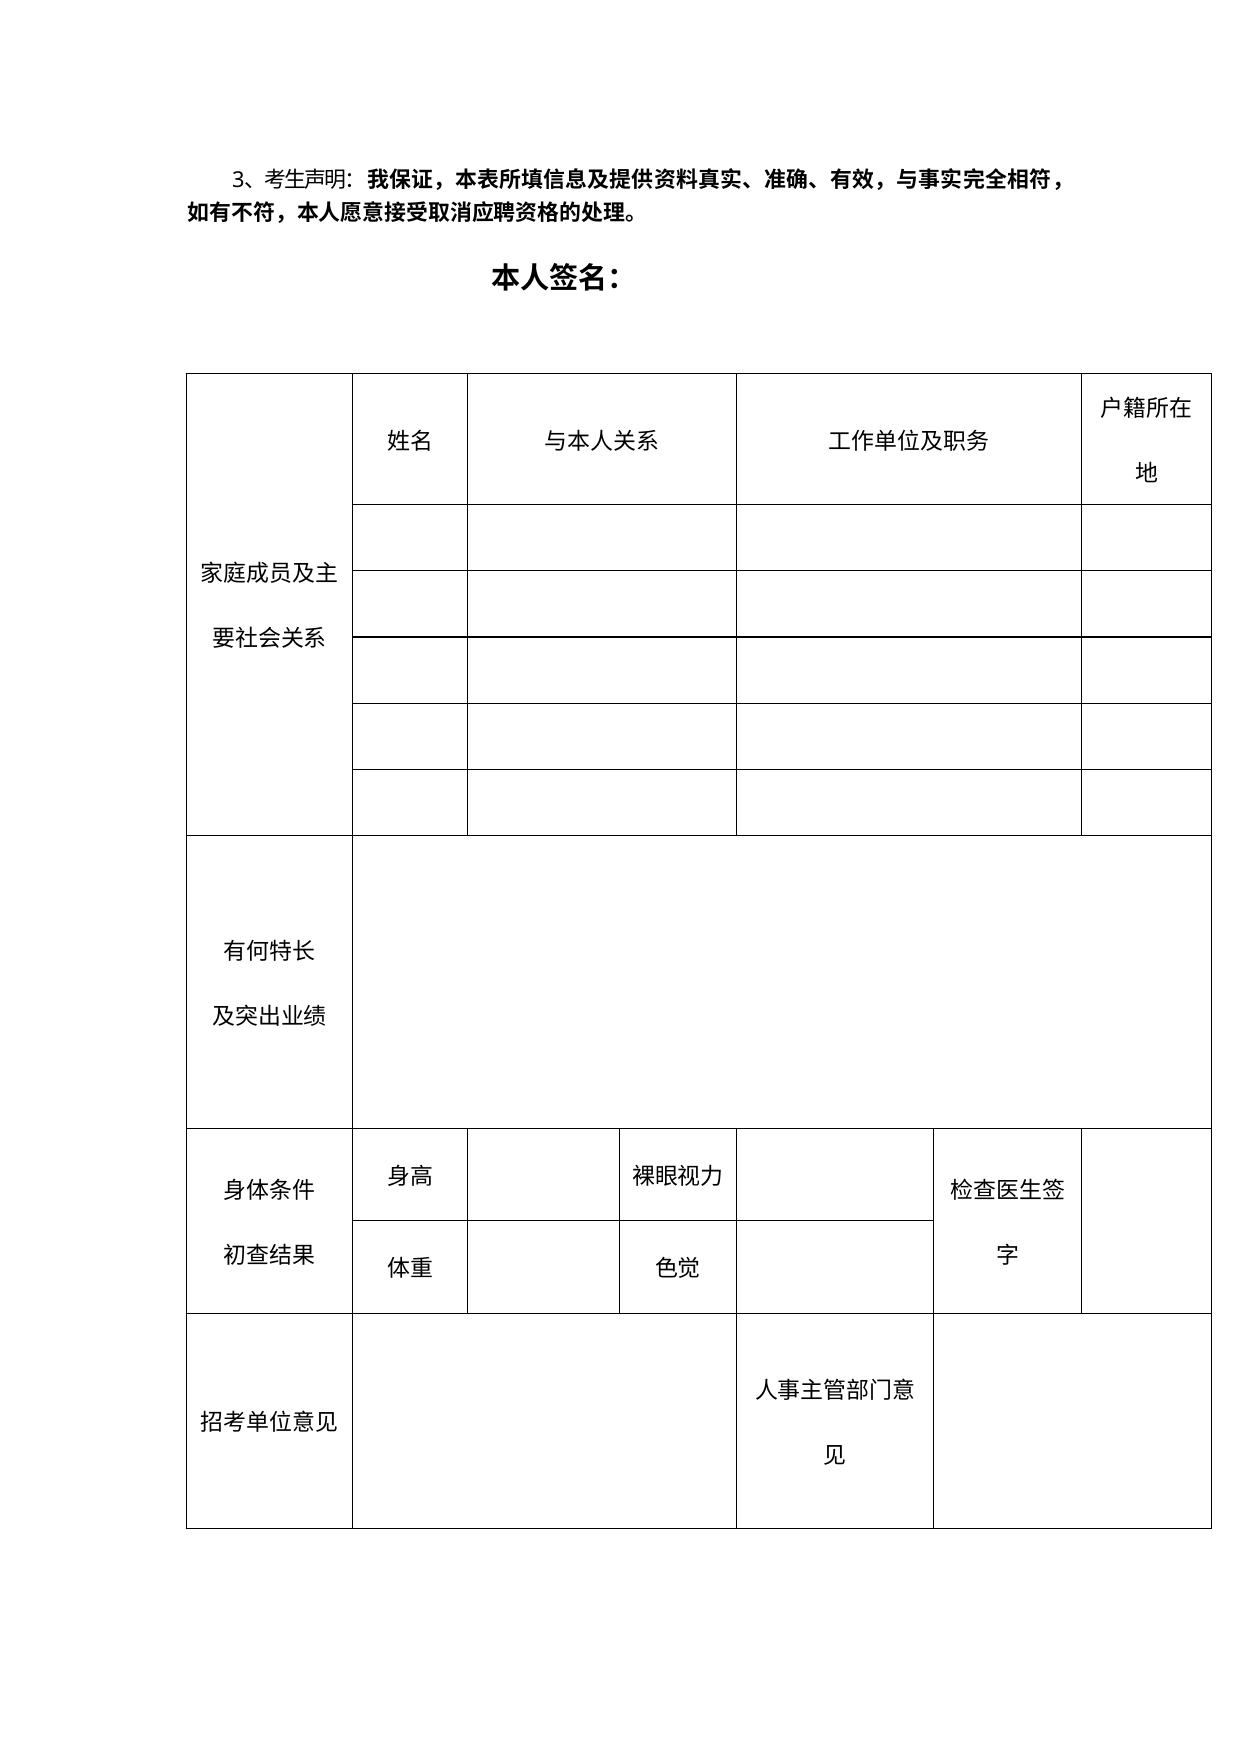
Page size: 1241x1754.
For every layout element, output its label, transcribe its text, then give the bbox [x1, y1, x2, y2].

table_cell [468, 704, 736, 768]
table_cell [1082, 505, 1211, 570]
table_cell [353, 571, 467, 636]
table_cell [353, 836, 1211, 1128]
table_cell 人事主管部门意见 [737, 1314, 933, 1528]
table_cell [468, 770, 736, 834]
table_cell [737, 571, 1081, 636]
table_cell [468, 505, 736, 570]
table_cell [468, 1221, 619, 1312]
table_cell [353, 638, 467, 702]
table_header 与本人关系 [468, 374, 736, 504]
table_header 家庭成员及主要社会关系 [187, 374, 352, 834]
table_cell [1082, 704, 1211, 768]
table_cell 裸眼视力 [620, 1129, 736, 1220]
table_cell [353, 770, 467, 834]
table_cell [737, 1129, 933, 1220]
table_cell [737, 505, 1081, 570]
table_cell [353, 704, 467, 768]
table_cell [934, 1314, 1211, 1528]
table_cell 身高 [353, 1129, 467, 1220]
table_cell [468, 1129, 619, 1220]
table_cell 有何特长 及突出业绩 [187, 836, 352, 1128]
table_cell [1082, 1129, 1211, 1312]
text 3、考生声明：我保证，本表所填信息及提供资料真实、准确、有效，与事实完全相符，如有不符，本人愿意接受取消应聘资格的处理。 [187, 162, 1053, 227]
table_cell [353, 505, 467, 570]
table_cell 招考单位意见 [187, 1314, 352, 1528]
table_header 户籍所在地 [1082, 374, 1211, 504]
table_cell [468, 571, 736, 636]
table_cell 色觉 [620, 1221, 736, 1312]
table_cell [468, 638, 736, 702]
table_cell [1082, 571, 1211, 636]
table_cell [1082, 638, 1211, 702]
table_cell [1082, 770, 1211, 834]
table_header 姓名 [353, 374, 467, 504]
table_cell [737, 638, 1081, 702]
table_cell [737, 1221, 933, 1312]
table_cell 检查医生签字 [934, 1129, 1081, 1312]
table_cell [737, 770, 1081, 834]
table_cell 身体条件 初查结果 [187, 1129, 352, 1312]
table_header 工作单位及职务 [737, 374, 1081, 504]
table_cell [737, 704, 1081, 768]
table_cell [353, 1314, 736, 1528]
table_cell 体重 [353, 1221, 467, 1312]
text 本人签名： [187, 243, 1053, 308]
